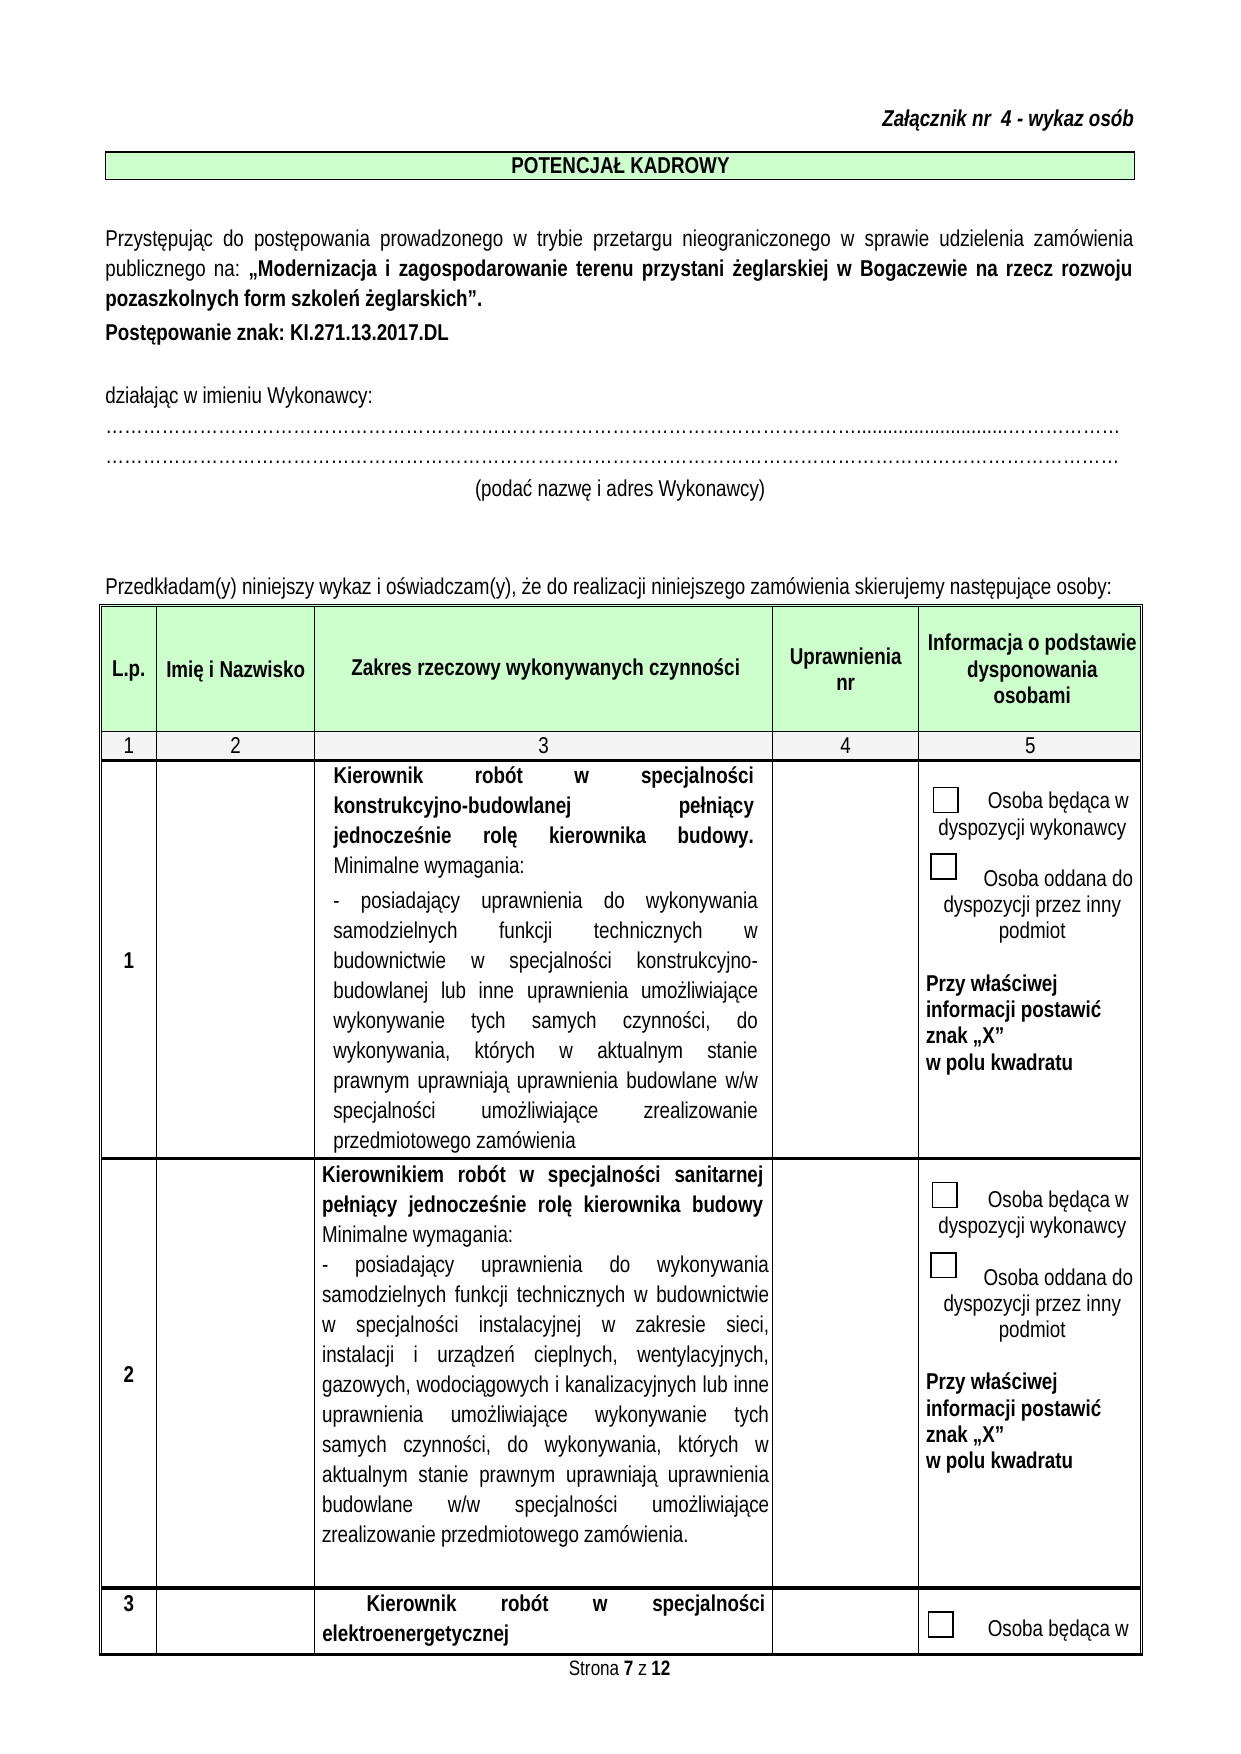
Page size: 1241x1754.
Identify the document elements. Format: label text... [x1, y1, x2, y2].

table_cell [773, 762, 918, 1157]
table_cell 2 [102, 1160, 156, 1586]
text ……………………………………………………………………………………………………………………………………………… [105, 442, 1133, 468]
text działając w imieniu Wykonawcy: [105, 382, 1133, 408]
text (podać nazwę i adres Wykonawcy) [106, 475, 1133, 501]
table_header Uprawnienia nr [773, 607, 918, 731]
table_cell [773, 1590, 918, 1652]
table_cell 3 [102, 1590, 156, 1652]
table_header L.p. [102, 607, 156, 731]
table_cell 1 [102, 732, 156, 759]
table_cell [315, 1590, 772, 1652]
table_cell 2 [157, 732, 314, 759]
table_cell 5 [919, 732, 1140, 759]
table_cell [773, 1160, 918, 1586]
text Przedkładam(y) niniejszy wykaz i oświadczam(y), że do realizacji niniejszego zamówienia skierujemy następujące osoby: [105, 573, 1133, 600]
text Przystępując do postępowania prowadzonego w trybie przetargu nieograniczonego w sprawie udzielenia zamówienia publicznego na: „Modernizacja i zagospodarowanie terenu przystani żeglarskiej w Bogaczewie na rzecz rozwoju pozaszkolnych form szkoleń żeglarskich”. [105, 225, 1133, 311]
table_cell [157, 1160, 314, 1586]
text Załącznik nr 4 - wykaz osób [106, 105, 1134, 131]
text ………………………………………………………………………………………………………….............................……………… [105, 412, 1133, 438]
table_cell 1 [102, 762, 156, 1157]
table_header Imię i Nazwisko [157, 607, 314, 731]
table_cell 4 [773, 732, 918, 759]
text POTENCJAŁ KADROWY [106, 153, 1134, 179]
table_cell [157, 1590, 314, 1652]
table_cell [157, 762, 314, 1157]
table_cell Kierownikiem robót w specjalności sanitarnej pełniący jednocześnie rolę kierownika budowy Minimalne wymagania: - posiadający uprawnienia do wykonywania samodzielnych funkcji technicznych w budownictwie w specjalności instalacyjnej w zakresie sieci, instalacji i urządzeń cieplnych, wentylacyjnych, gazowych, wodociągowych i kanalizacyjnych lub inne uprawnienia umożliwiające wykonywanie tych samych czynności, do wykonywania, których w aktualnym stanie prawnym uprawniają uprawnienia budowlane w/w specjalności umożliwiające zrealizowanie przedmiotowego zamówienia. [315, 1160, 772, 1586]
text Postępowanie znak: KI.271.13.2017.DL [105, 319, 1134, 345]
table_header Zakres rzeczowy wykonywanych czynności [315, 607, 772, 731]
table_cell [919, 1590, 1140, 1652]
table_cell 3 [315, 732, 772, 759]
table_cell [315, 762, 772, 1157]
table_header Informacja o podstawie dysponowania osobami [919, 607, 1140, 731]
